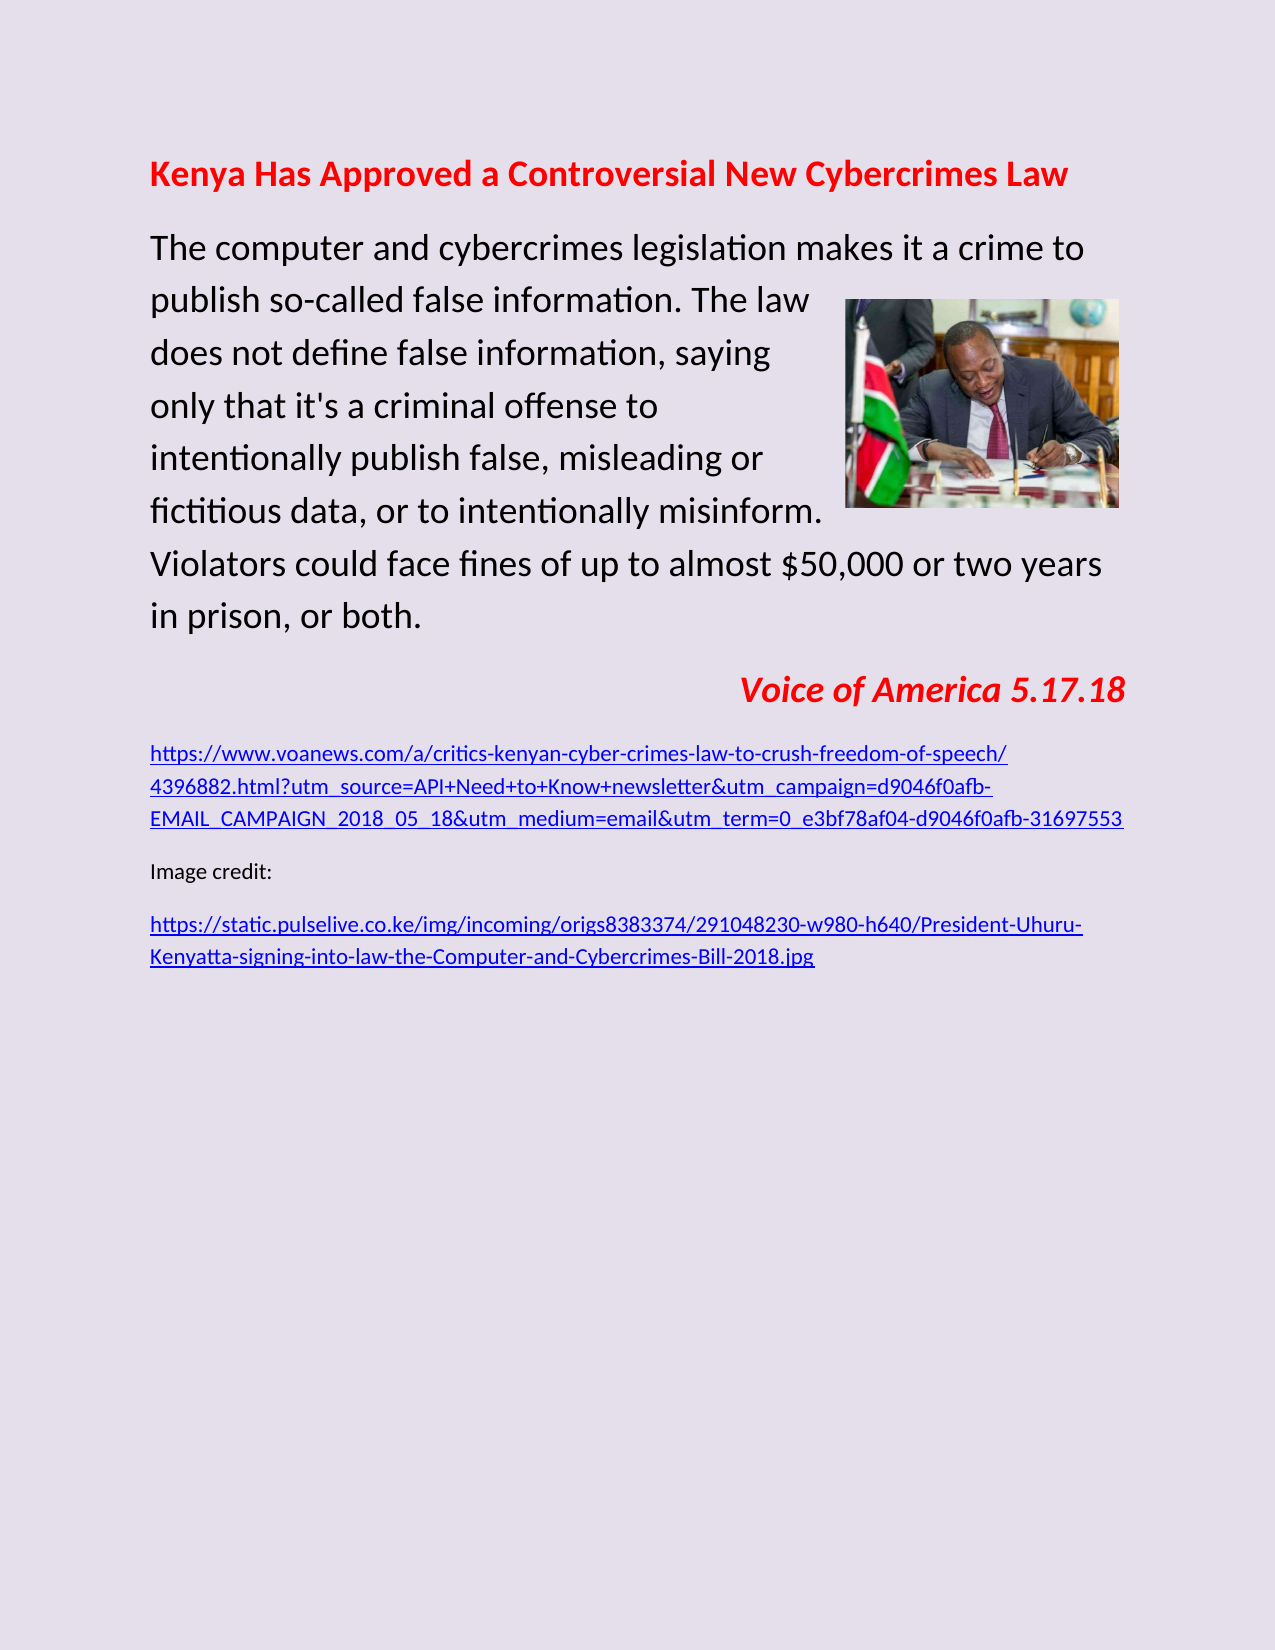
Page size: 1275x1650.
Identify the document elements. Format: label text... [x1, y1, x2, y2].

text https://www.voanews.com/a/critics-kenyan-cyber-crimes-law-to-crush-freedom-of-speech/4396882.html?utm_source=API+Need+to+Know+newsletter&utm_campaign=d9046f0afb-EMAIL_CAMPAIGN_2018_05_18&utm_medium=email&utm_term=0_e3bf78af04-d9046f0afb-31697553 [150, 739, 1125, 832]
text Image credit: [150, 857, 1125, 885]
text The computer and cybercrimes legislation makes it a crime to publish so-called false information. The law does not define false information, saying only that it's a criminal offense to intentionally publish false, misleading or fictitious data, or to intentionally misinform. Violators could face fines of up to almost $50,000 or two years in prison, or both. [150, 223, 1125, 638]
text Kenya Has Approved a Controversial New Cybercrimes Law [150, 150, 1125, 196]
text https://static.pulselive.co.ke/img/incoming/origs8383374/291048230-w980-h640/President-Uhuru-Kenyatta-signing-into-law-the-Computer-and-Cybercrimes-Bill-2018.jpg [150, 910, 1125, 970]
text Voice of America 5.17.18 [150, 666, 1125, 712]
picture [843, 299, 1119, 506]
